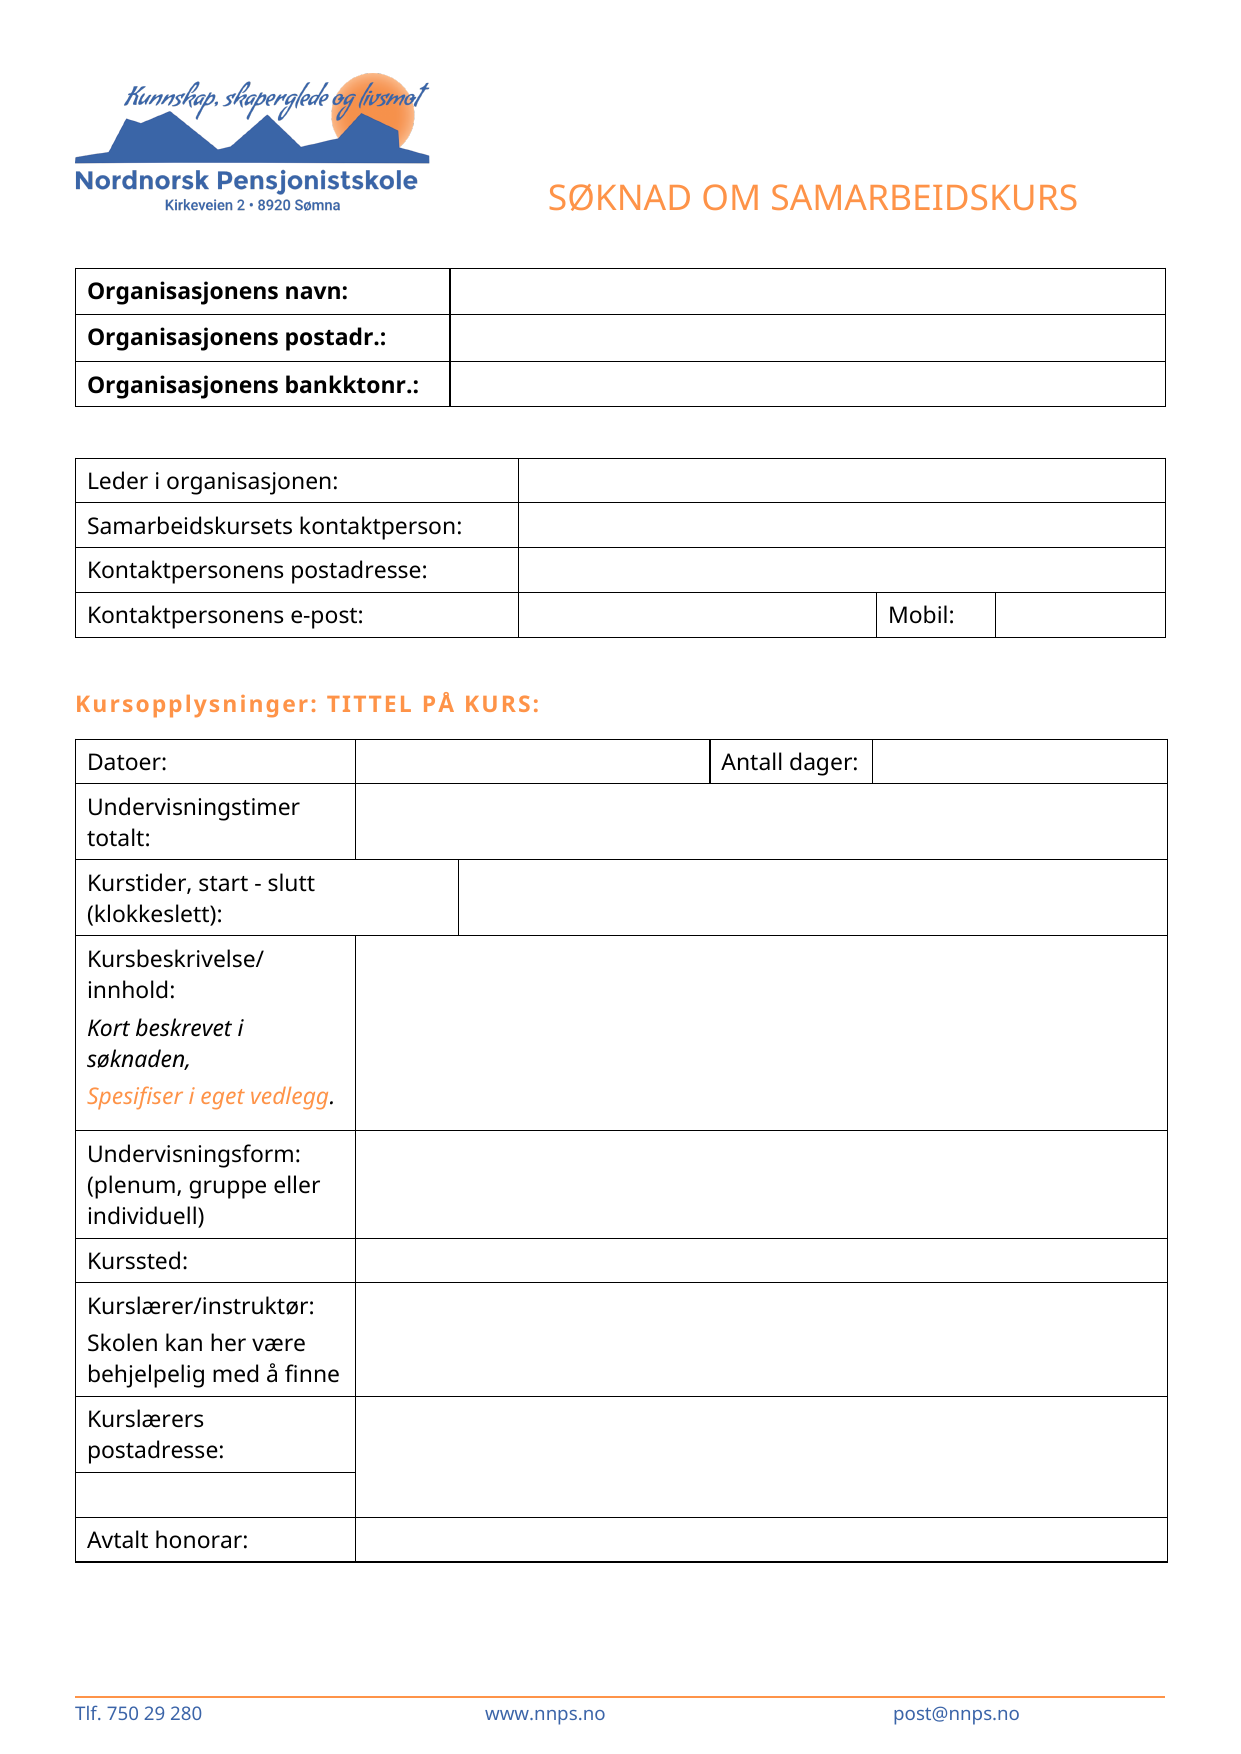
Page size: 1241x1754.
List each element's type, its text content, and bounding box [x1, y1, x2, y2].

table_header [451, 269, 1165, 313]
table_header [873, 740, 1167, 783]
table_cell Kurslærer/instruktør: Skolen kan her være behjelpelig med å finne [76, 1283, 355, 1396]
table_cell [356, 1397, 1167, 1517]
table_header Datoer: [76, 740, 355, 783]
table_cell [356, 1283, 1167, 1396]
table_cell Organisasjonens bankktonr.: [76, 362, 449, 406]
table_cell [356, 1239, 1167, 1282]
table_cell Avtalt honorar: [76, 1518, 355, 1561]
table_cell Kurssted: [76, 1239, 355, 1282]
text Kursopplysninger: TITTEL PÅ KURS: [75, 688, 1165, 719]
table_header Organisasjonens navn: [76, 269, 449, 313]
table_cell [996, 593, 1165, 637]
table_cell Undervisningstimer totalt: [76, 784, 355, 859]
table_cell Undervisningsform: (plenum, gruppe eller individuell) [76, 1131, 355, 1237]
table_header Leder i organisasjonen: [76, 459, 518, 502]
table_cell [356, 1518, 1167, 1561]
table_cell Samarbeidskursets kontaktperson: [76, 503, 518, 547]
table_cell Kontaktpersonens e-post: [76, 593, 518, 637]
picture [75, 73, 430, 211]
table_header [356, 740, 709, 783]
table_cell [451, 315, 1165, 361]
table_cell [356, 1131, 1167, 1237]
table_cell Kurstider, start - slutt (klokkeslett): [76, 860, 458, 935]
table_cell [451, 362, 1165, 406]
table_cell [356, 936, 1167, 1130]
table_cell Kontaktpersonens postadresse: [76, 548, 518, 592]
table_cell Kursbeskrivelse/innhold: Kort beskrevet i søknaden, Spesifiser i eget vedlegg. [76, 936, 355, 1130]
table_cell [519, 593, 876, 637]
table_header [519, 459, 1165, 502]
table_cell Organisasjonens postadr.: [76, 315, 449, 361]
table_cell Mobil: [877, 593, 995, 637]
table_cell [519, 503, 1165, 547]
table_cell [76, 1473, 355, 1517]
table_cell [459, 860, 1167, 935]
table_cell [356, 784, 1167, 859]
table_cell Kurslærers postadresse: [76, 1397, 355, 1472]
table_cell [519, 548, 1165, 592]
table_header Antall dager: [711, 740, 872, 783]
